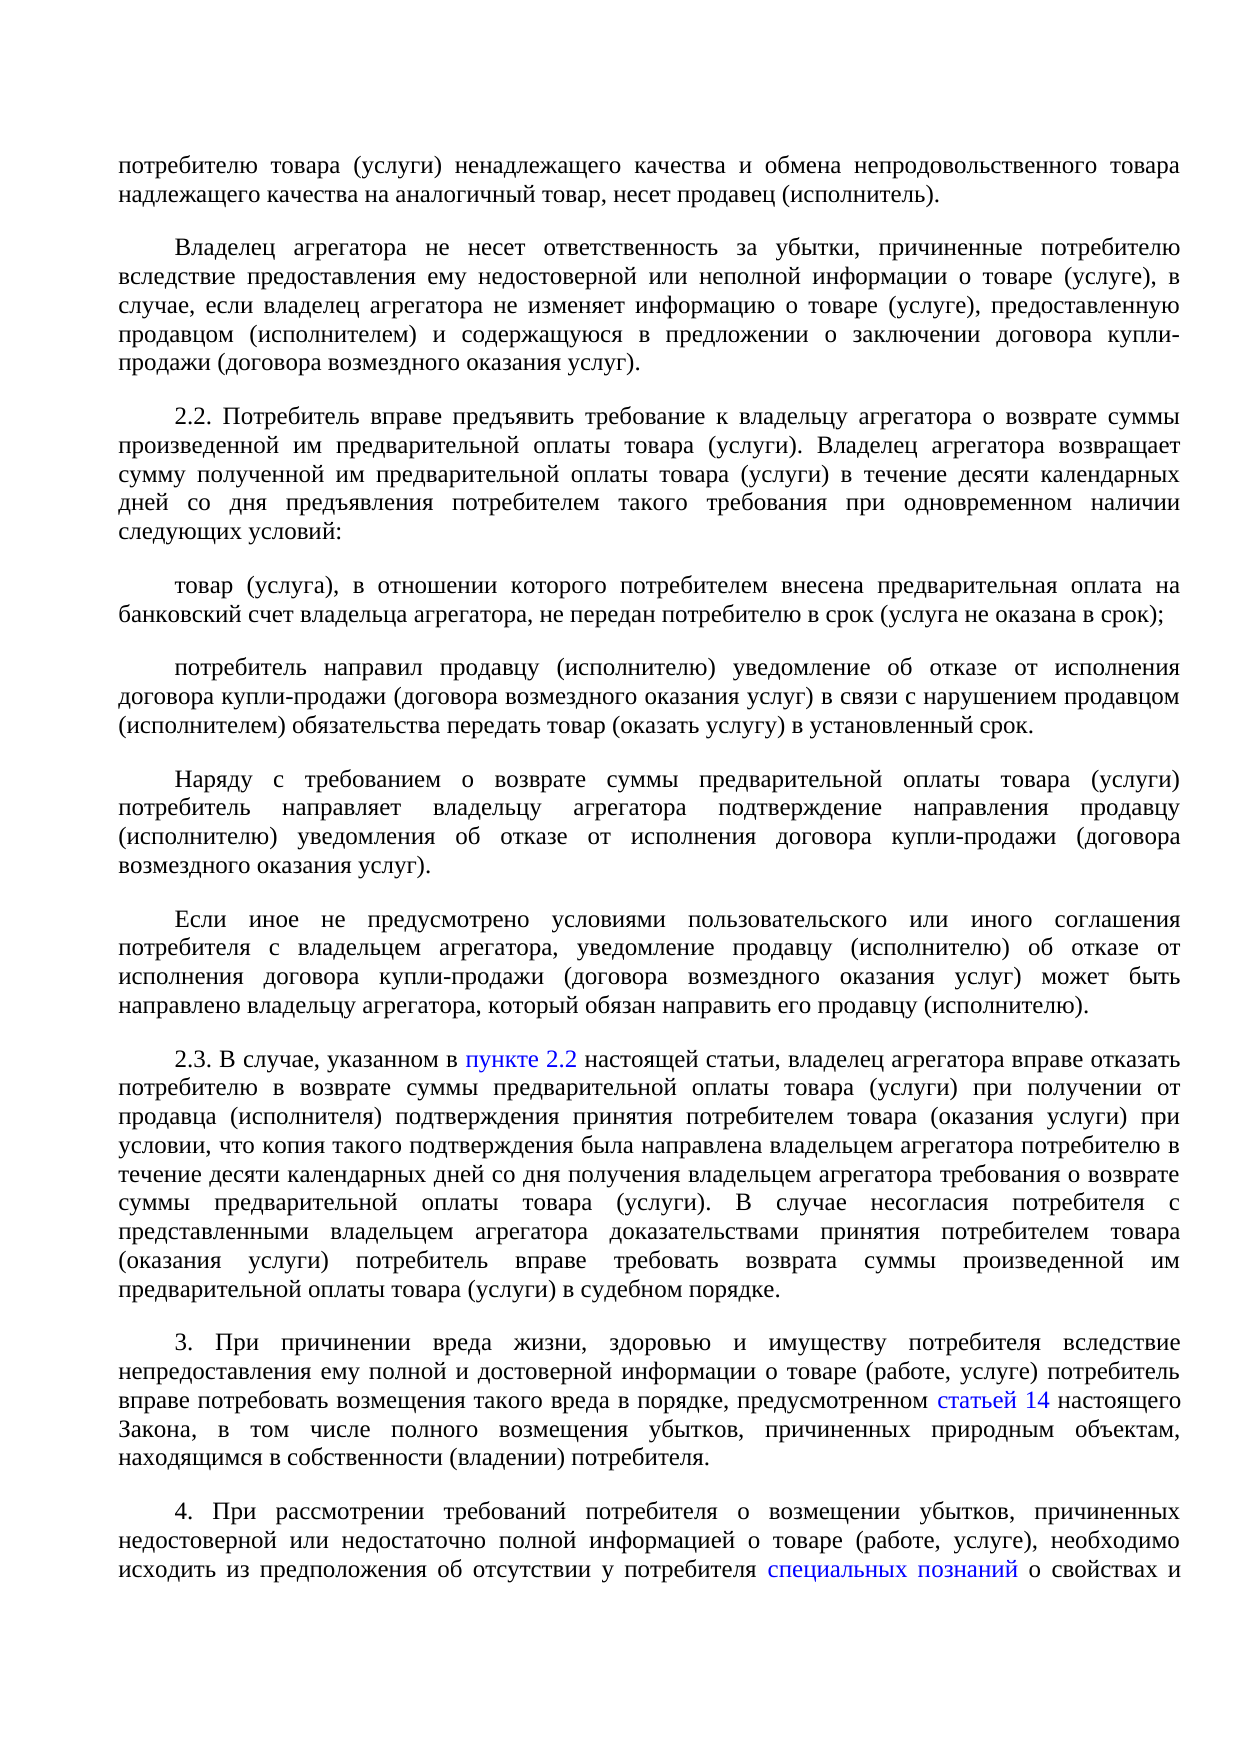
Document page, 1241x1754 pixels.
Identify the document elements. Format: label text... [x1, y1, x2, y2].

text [118, 1496, 1181, 1582]
text Владелец агрегатора не несет ответственность за убытки, причиненные потребителю вследствие предоставления ему недостоверной или неполной информации о товаре (услуге), в случае, если владелец агрегатора не изменяет информацию о товаре (услуге), предоставленную продавцом (исполнителем) и содержащуюся в предложении о заключении договора купли-продажи (договора возмездного оказания услуг). [118, 232, 1181, 376]
text Если иное не предусмотрено условиями пользовательского или иного соглашения потребителя с владельцем агрегатора, уведомление продавцу (исполнителю) об отказе от исполнения договора купли-продажи (договора возмездного оказания услуг) может быть направлено владельцу агрегатора, который обязан направить его продавцу (исполнителю). [118, 904, 1181, 1019]
text Наряду с требованием о возврате суммы предварительной оплаты товара (услуги) потребитель направляет владельцу агрегатора подтверждение направления продавцу (исполнителю) уведомления об отказе от исполнения договора купли-продажи (договора возмездного оказания услуг). [118, 764, 1181, 879]
text потребитель направил продавцу (исполнителю) уведомление об отказе от исполнения договора купли-продажи (договора возмездного оказания услуг) в связи с нарушением продавцом (исполнителем) обязательства передать товар (оказать услугу) в установленный срок. [118, 652, 1181, 739]
text 3. При причинении вреда жизни, здоровью и имуществу потребителя вследствие непредоставления ему полной и достоверной информации о товаре (работе, услуге) потребитель вправе потребовать возмещения такого вреда в порядке, предусмотренном статьей 14 настоящего Закона, в том числе полного возмещения убытков, причиненных природным объектам, находящимся в собственности (владении) потребителя. [118, 1327, 1181, 1471]
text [118, 150, 1181, 207]
text товар (услуга), в отношении которого потребителем внесена предварительная оплата на банковский счет владельца агрегатора, не передан потребителю в срок (услуга не оказана в срок); [118, 570, 1181, 627]
text 2.2. Потребитель вправе предъявить требование к владельцу агрегатора о возврате суммы произведенной им предварительной оплаты товара (услуги). Владелец агрегатора возвращает сумму полученной им предварительной оплаты товара (услуги) в течение десяти календарных дней со дня предъявления потребителем такого требования при одновременном наличии следующих условий: [118, 401, 1181, 545]
text 2.3. В случае, указанном в пункте 2.2 настоящей статьи, владелец агрегатора вправе отказать потребителю в возврате суммы предварительной оплаты товара (услуги) при получении от продавца (исполнителя) подтверждения принятия потребителем товара (оказания услуги) при условии, что копия такого подтверждения была направлена владельцем агрегатора потребителю в течение десяти календарных дней со дня получения владельцем агрегатора требования о возврате суммы предварительной оплаты товара (услуги). В случае несогласия потребителя с представленными владельцем агрегатора доказательствами принятия потребителем товара (оказания услуги) потребитель вправе требовать возврата суммы произведенной им предварительной оплаты товара (услуги) в судебном порядке. [118, 1044, 1181, 1302]
